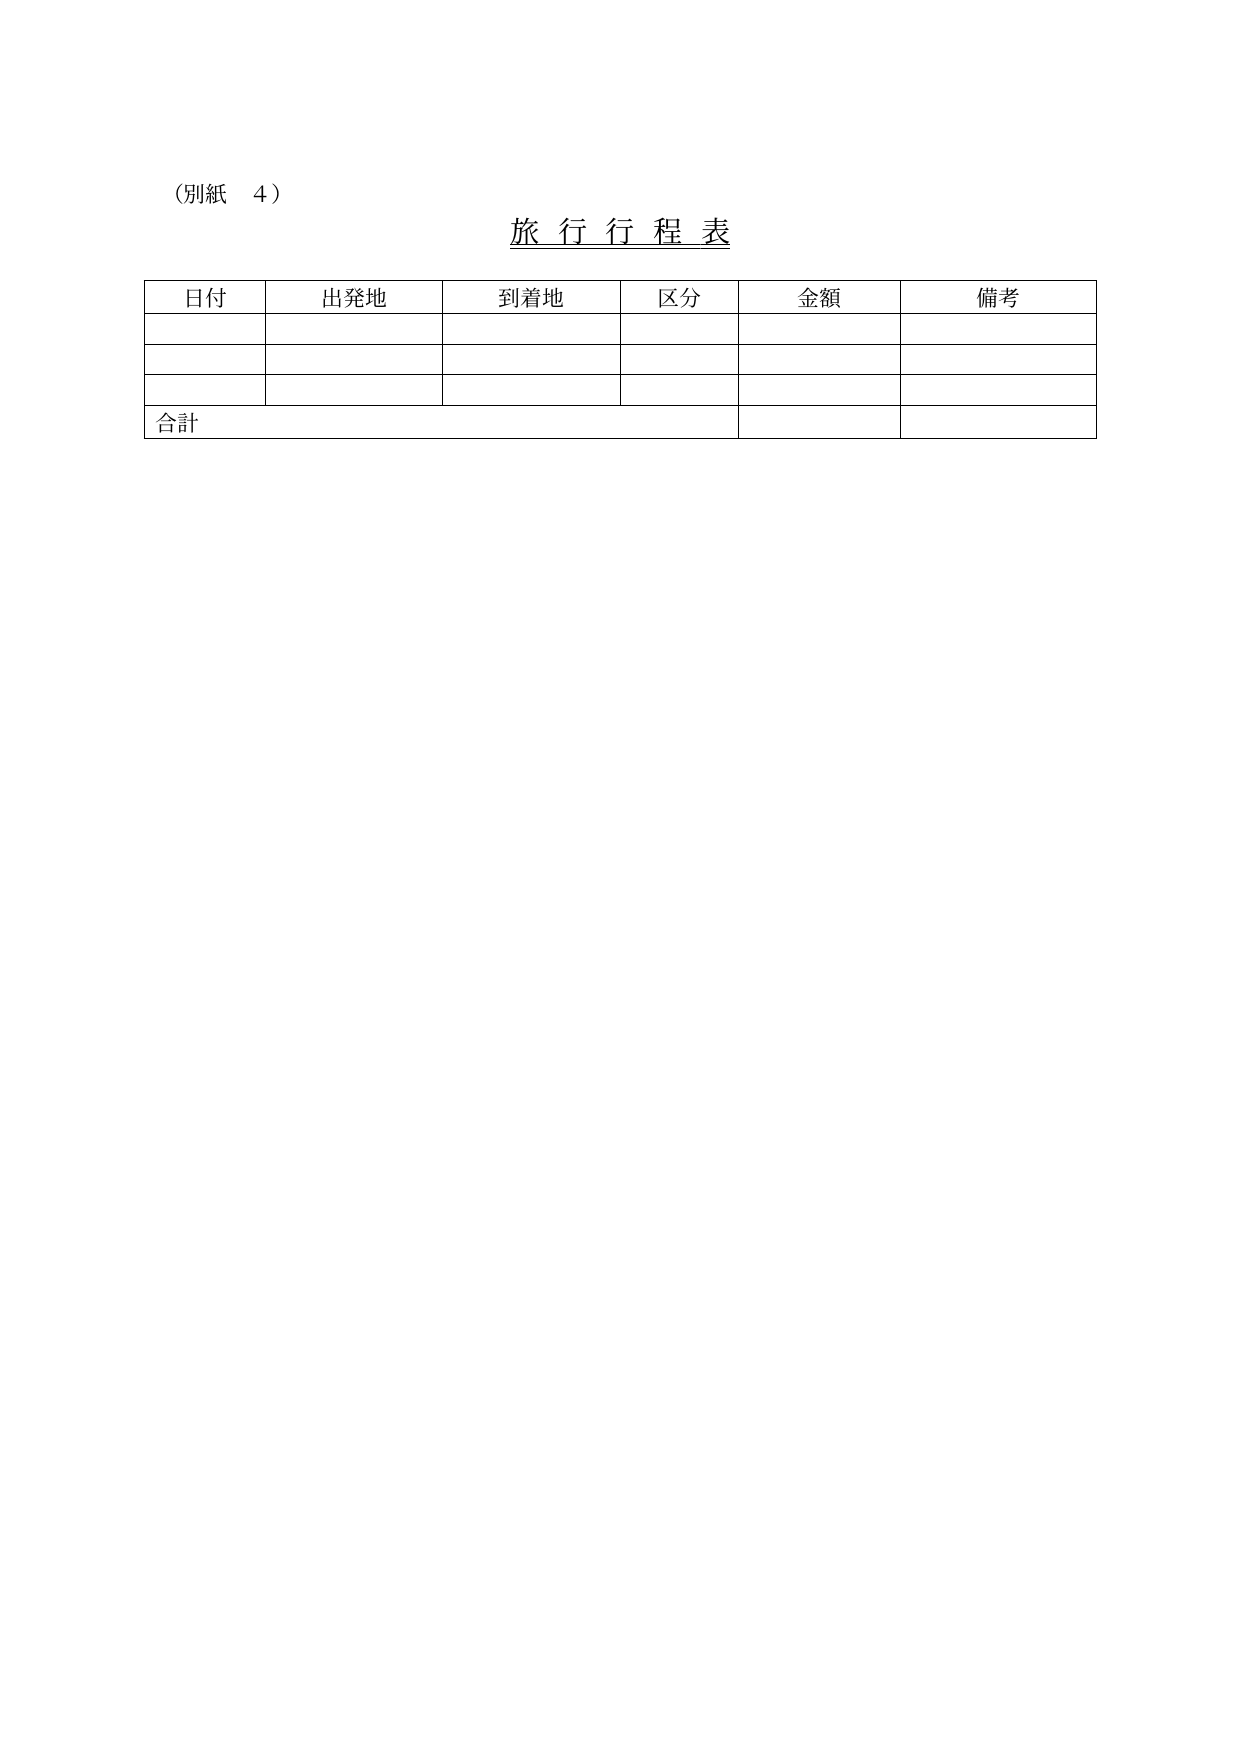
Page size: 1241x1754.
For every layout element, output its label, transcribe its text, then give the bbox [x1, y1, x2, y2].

table_cell [901, 345, 1096, 374]
table_header 日付 [145, 281, 265, 313]
table_cell [145, 314, 265, 343]
table_cell [443, 375, 620, 405]
table_cell [145, 375, 265, 405]
table_cell [901, 314, 1096, 343]
table_header 備考 [901, 281, 1096, 313]
table_cell [739, 345, 900, 374]
table_header 出発地 [266, 281, 442, 313]
table_header 金額 [739, 281, 900, 313]
table_cell [621, 314, 738, 343]
text 旅行行程表 [162, 208, 1078, 250]
table_cell [266, 375, 442, 405]
table_header 到着地 [443, 281, 620, 313]
table_cell [621, 345, 738, 374]
table_header 区分 [621, 281, 738, 313]
table_cell [901, 375, 1096, 405]
table_cell 合計 [145, 406, 738, 438]
table_cell [145, 345, 265, 374]
table_cell [739, 406, 900, 438]
table_cell [901, 406, 1096, 438]
table_cell [739, 314, 900, 343]
table_cell [266, 345, 442, 374]
table_cell [266, 314, 442, 343]
text （別紙 ４） [162, 177, 1078, 208]
table_cell [443, 345, 620, 374]
table_cell [621, 375, 738, 405]
table_cell [739, 375, 900, 405]
table_cell [443, 314, 620, 343]
